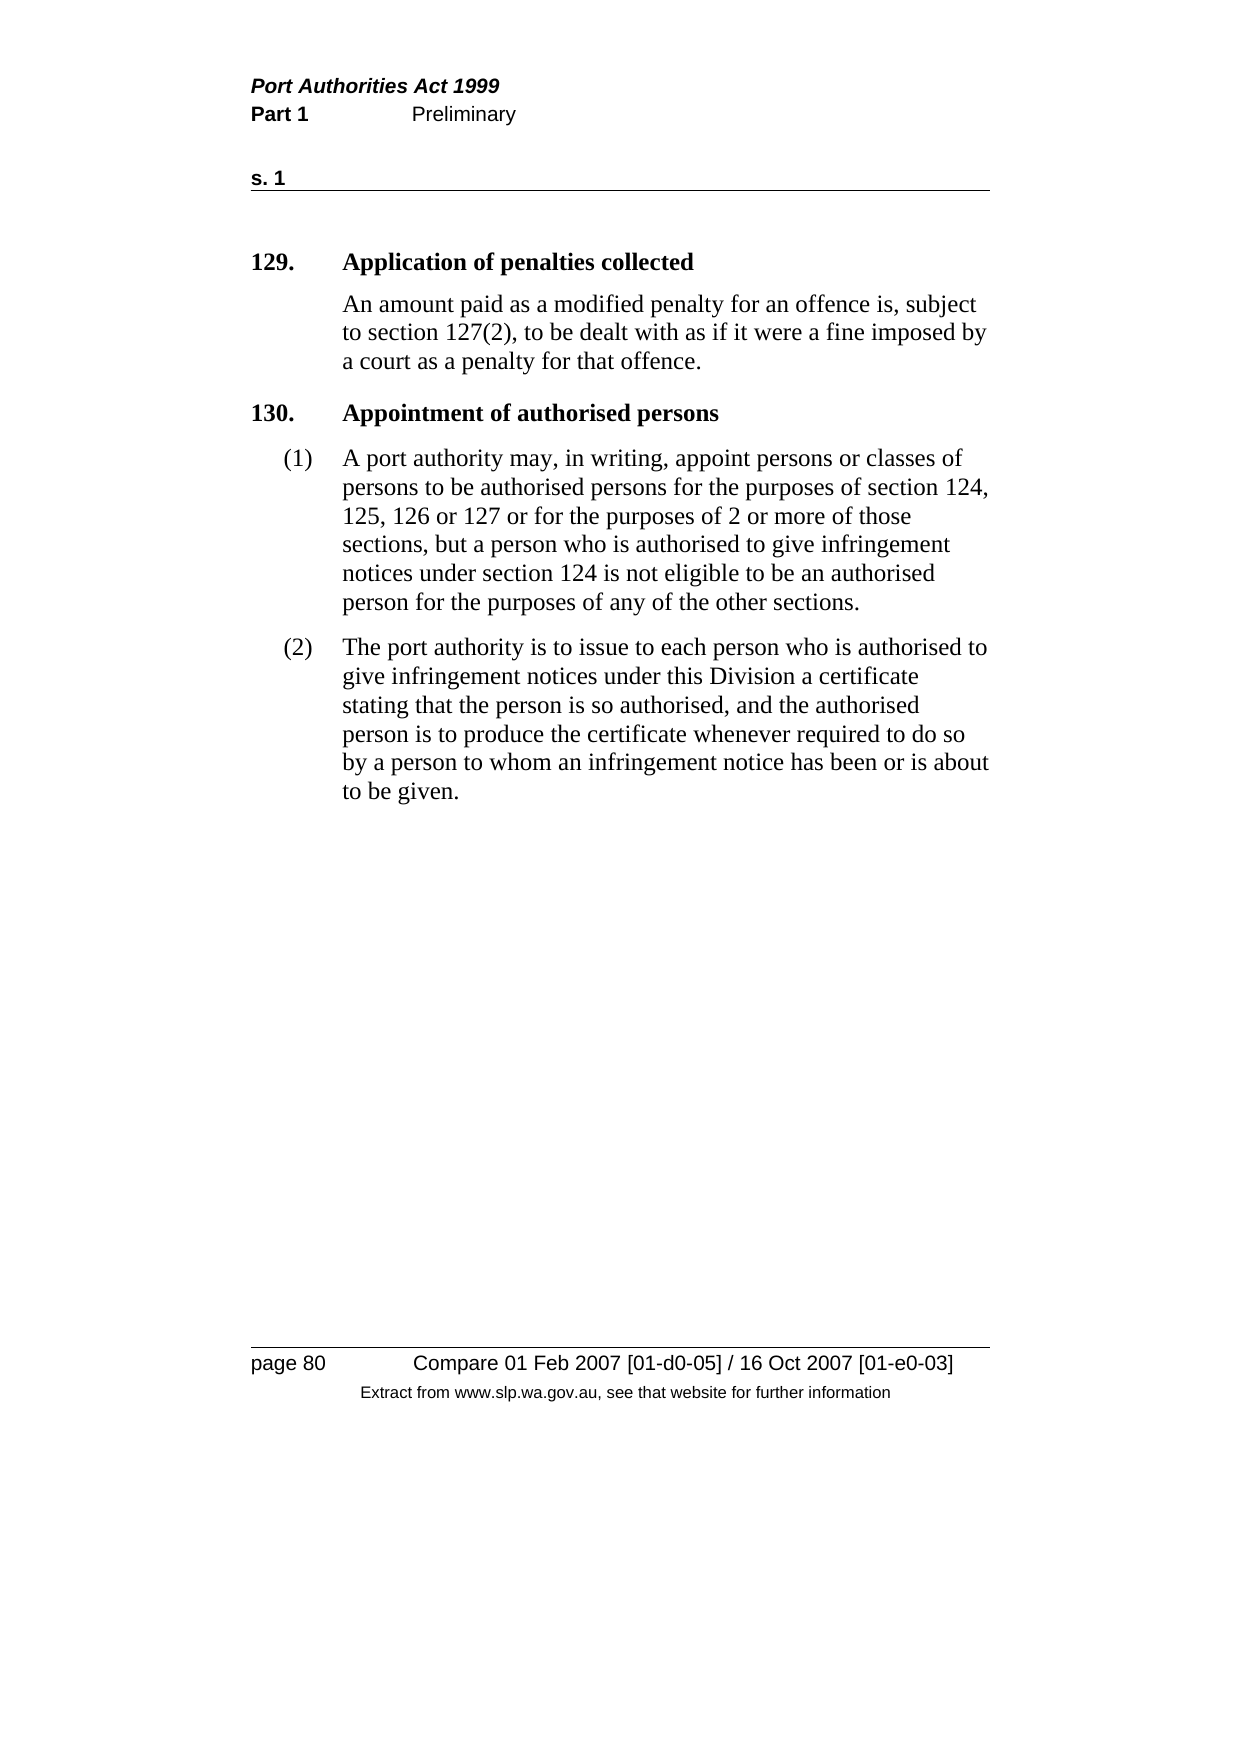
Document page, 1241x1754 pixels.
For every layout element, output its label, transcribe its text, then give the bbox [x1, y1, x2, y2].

text (1) A port authority may, in writing, appoint persons or classes of persons to be authorised persons for the purposes of section 124, 125, 126 or 127 or for the purposes of 2 or more of those sections, but a person who is authorised to give infringement notices under section 124 is not eligible to be an authorised person for the purposes of any of the other sections. [251, 443, 990, 616]
subtitle 129. Application of penalties collected [251, 247, 990, 276]
text (2) The port authority is to issue to each person who is authorised to give infringement notices under this Division a certificate stating that the person is so authorised, and the authorised person is to produce the certificate whenever required to do so by a person to whom an infringement notice has been or is about to be given. [251, 632, 990, 805]
subtitle 130. Appointment of authorised persons [251, 398, 990, 427]
text An amount paid as a modified penalty for an offence is, subject to section 127(2), to be dealt with as if it were a fine imposed by a court as a penalty for that offence. [251, 289, 990, 375]
